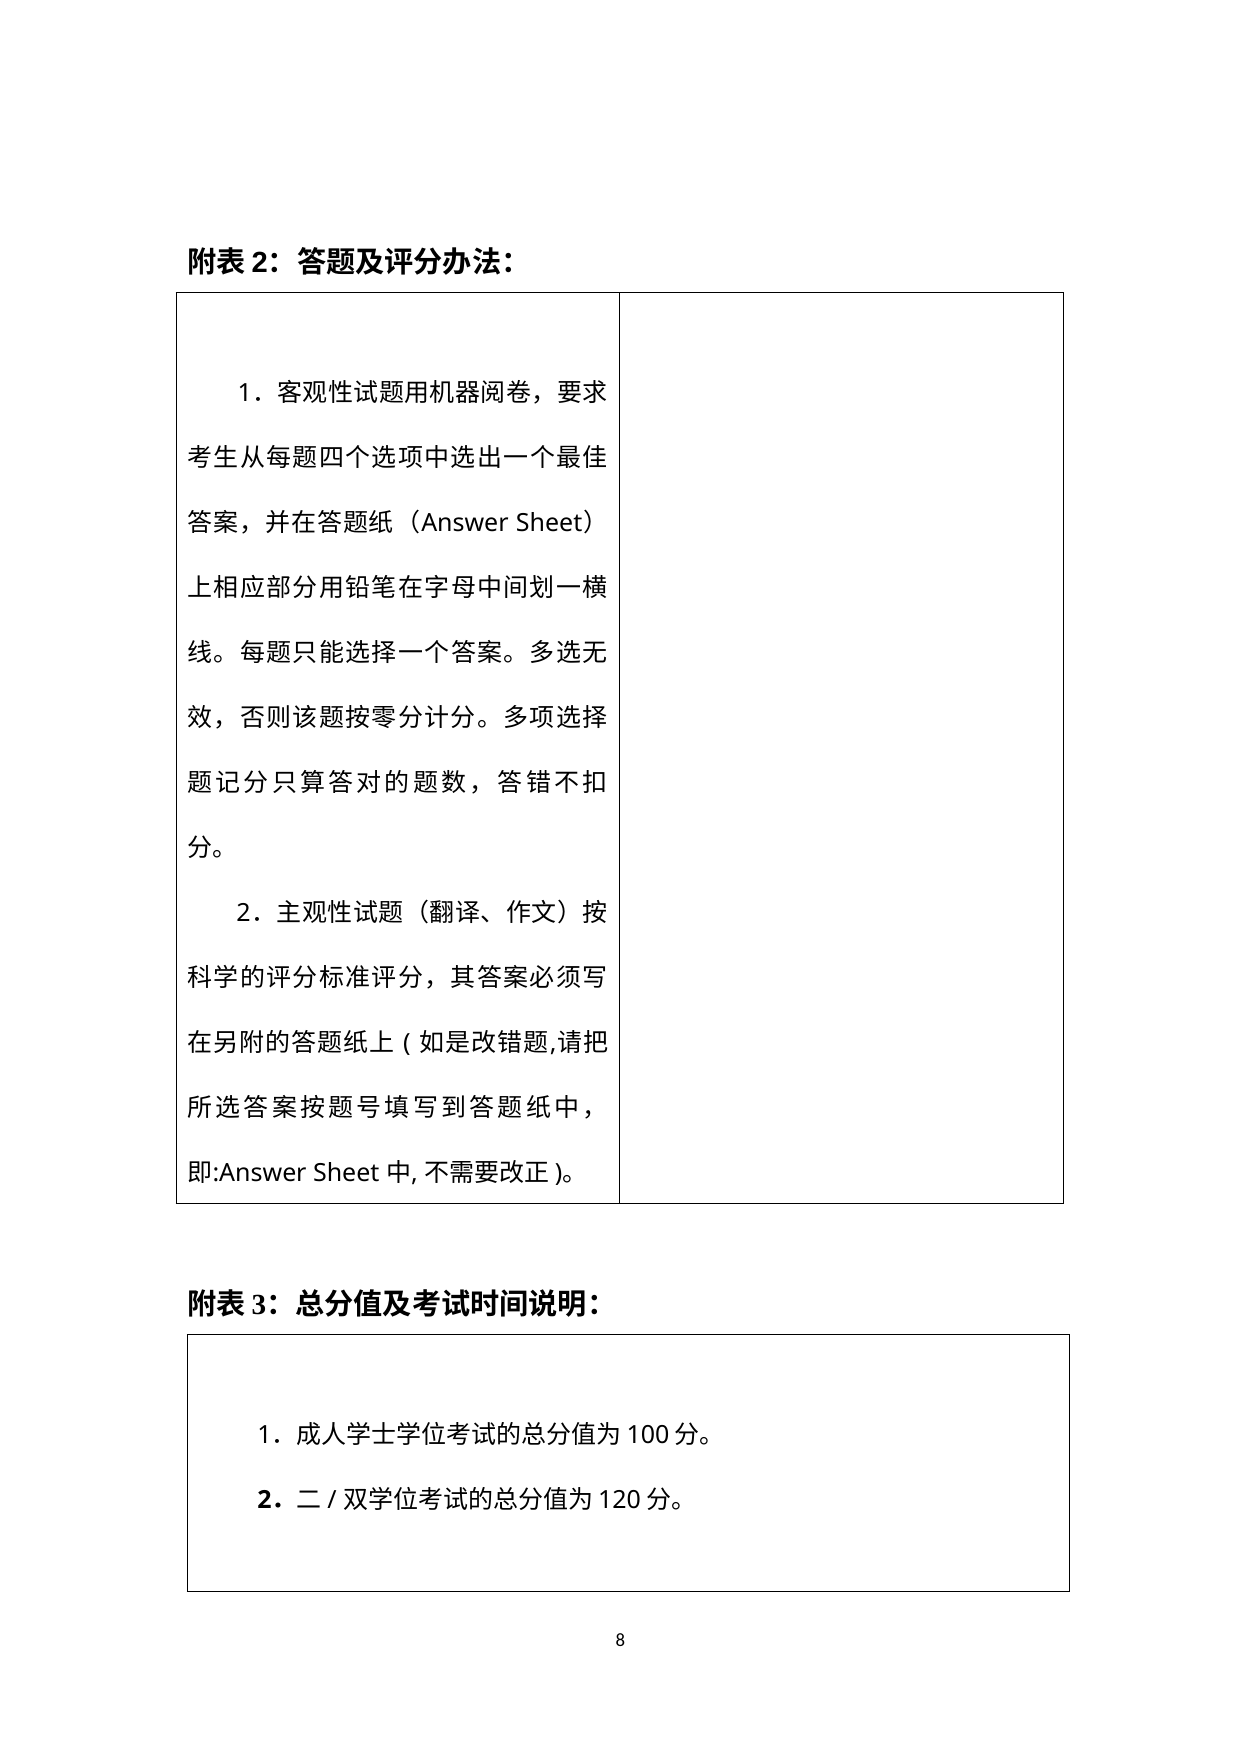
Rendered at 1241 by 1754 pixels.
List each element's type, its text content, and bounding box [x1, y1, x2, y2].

table_header 1．客观性试题用机器阅卷，要求考生从每题四个选项中选出一个最佳答案，并在答题纸（Answer Sheet）上相应部分用铅笔在字母中间划一横线。每题只能选择一个答案。多选无效，否则该题按零分计分。多项选择题记分只算答对的题数，答错不扣分。 2．主观性试题（翻译、作文）按科学的评分标准评分，其答案必须写在另附的答题纸上 ( 如是改错题,请把所选答案按题号填写到答题纸中，即:Answer Sheet 中, 不需要改正 )。 [177, 293, 619, 1203]
text 附表3：总分值及考试时间说明： [187, 1269, 1053, 1334]
text 附表2：答题及评分办法： [187, 227, 1053, 292]
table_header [188, 1335, 1069, 1591]
